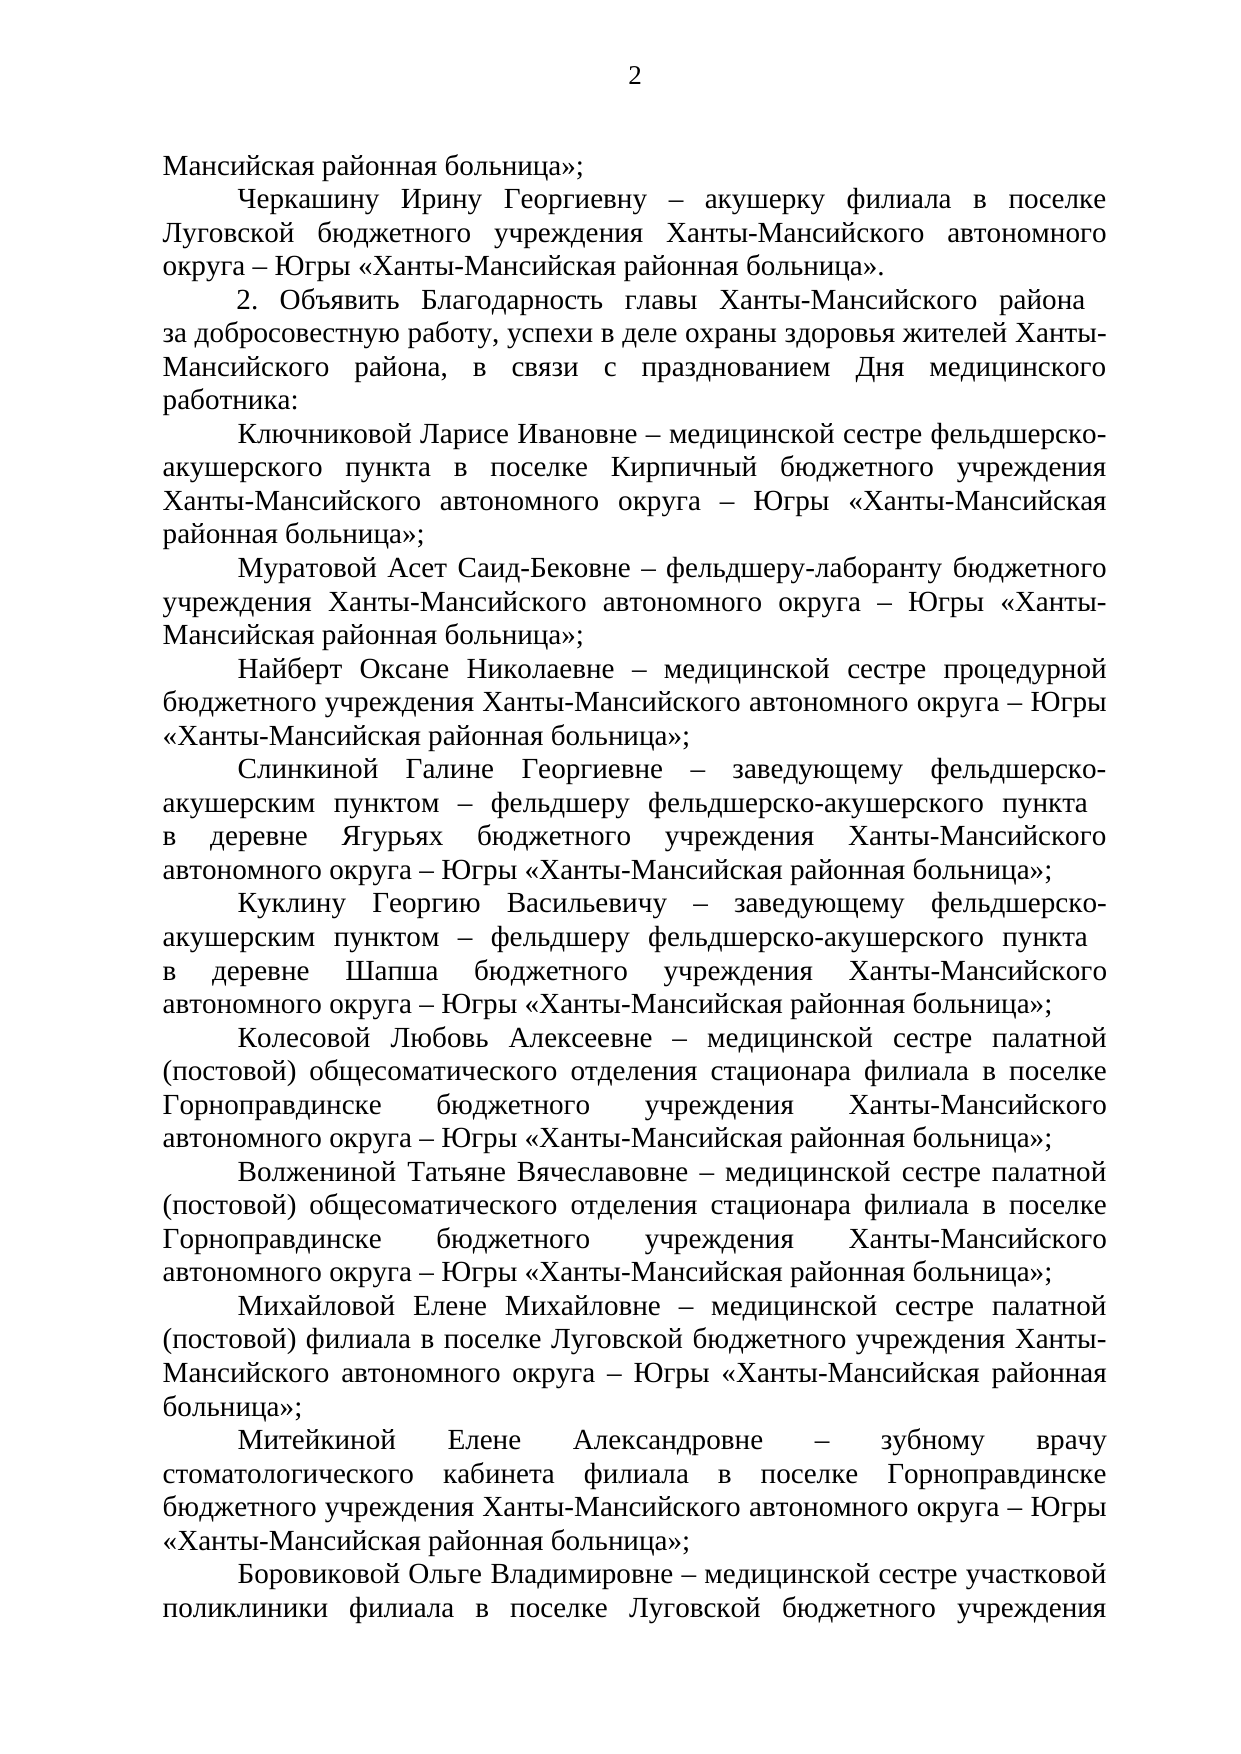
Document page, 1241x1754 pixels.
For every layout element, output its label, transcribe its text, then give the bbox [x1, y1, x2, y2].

text 2. Объявить Благодарность главы Ханты-Мансийского района за добросовестную работу, успехи в деле охраны здоровья жителей Ханты-Мансийского района, в связи с празднованием Дня медицинского работника: [162, 282, 1107, 416]
text Михайловой Елене Михайловне – медицинской сестре палатной (постовой) филиала в поселке Луговской бюджетного учреждения Ханты-Мансийского автономного округа – Югры «Ханты-Мансийская районная больница»; [162, 1288, 1107, 1422]
text Найберт Оксане Николаевне – медицинской сестре процедурной бюджетного учреждения Ханты-Мансийского автономного округа – Югры «Ханты-Мансийская районная больница»; [162, 651, 1107, 751]
text Куклину Георгию Васильевичу – заведующему фельдшерско-акушерским пунктом – фельдшеру фельдшерско-акушерского пункта в деревне Шапша бюджетного учреждения Ханты-Мансийского автономного округа – Югры «Ханты-Мансийская районная больница»; [162, 886, 1107, 1020]
text Волжениной Татьяне Вячеславовне – медицинской сестре палатной (постовой) общесоматического отделения стационара филиала в поселке Горноправдинске бюджетного учреждения Ханты-Мансийского автономного округа – Югры «Ханты-Мансийская районная больница»; [162, 1154, 1107, 1288]
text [162, 1556, 1107, 1623]
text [162, 148, 1107, 181]
text Митейкиной Елене Александровне – зубному врачу стоматологического кабинета филиала в поселке Горноправдинске бюджетного учреждения Ханты-Мансийского автономного округа – Югры «Ханты-Мансийская районная больница»; [162, 1422, 1107, 1556]
text Черкашину Ирину Георгиевну – акушерку филиала в поселке Луговской бюджетного учреждения Ханты-Мансийского автономного округа – Югры «Ханты-Мансийская районная больница». [162, 181, 1107, 282]
text Муратовой Асет Саид-Бековне – фельдшеру-лаборанту бюджетного учреждения Ханты-Мансийского автономного округа – Югры «Ханты-Мансийская районная больница»; [162, 550, 1107, 651]
text Колесовой Любовь Алексеевне – медицинской сестре палатной (постовой) общесоматического отделения стационара филиала в поселке Горноправдинске бюджетного учреждения Ханты-Мансийского автономного округа – Югры «Ханты-Мансийская районная больница»; [162, 1020, 1107, 1154]
text Слинкиной Галине Георгиевне – заведующему фельдшерско-акушерским пунктом – фельдшеру фельдшерско-акушерского пункта в деревне Ягурьях бюджетного учреждения Ханты-Мансийского автономного округа – Югры «Ханты-Мансийская районная больница»; [162, 751, 1107, 886]
text Ключниковой Ларисе Ивановне – медицинской сестре фельдшерско-акушерского пункта в поселке Кирпичный бюджетного учреждения Ханты-Мансийского автономного округа – Югры «Ханты-Мансийская районная больница»; [162, 416, 1107, 550]
